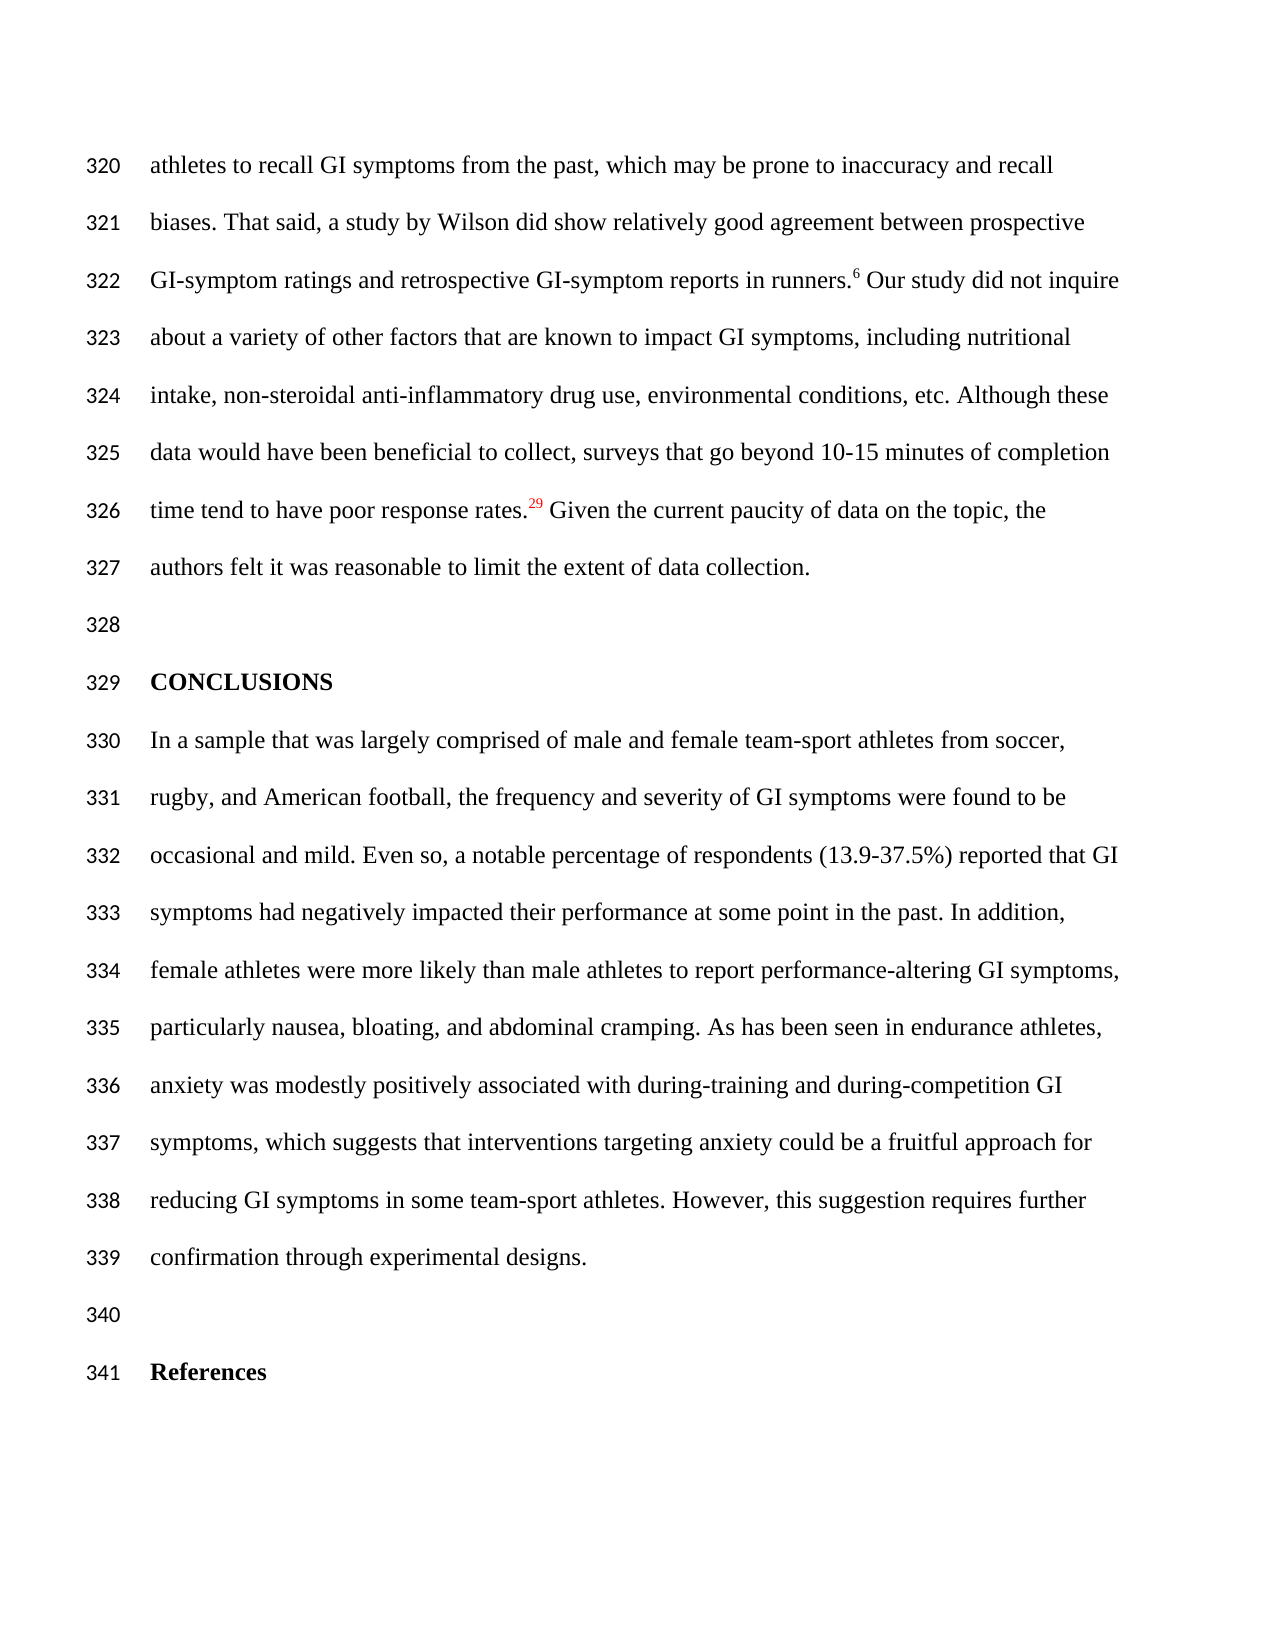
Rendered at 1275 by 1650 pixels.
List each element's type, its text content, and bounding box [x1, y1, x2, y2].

text References [150, 1357, 1125, 1386]
text CONCLUSIONS [150, 667, 1125, 696]
text In a sample that was largely comprised of male and female team-sport athletes from soccer, rugby, and American football, the frequency and severity of GI symptoms were found to be occasional and mild. Even so, a notable percentage of respondents (13.9-37.5%) reported that GI symptoms had negatively impacted their performance at some point in the past. In addition, female athletes were more likely than male athletes to report performance-altering GI symptoms, particularly nausea, bloating, and abdominal cramping. As has been seen in endurance athletes, anxiety was modestly positively associated with during-training and during-competition GI symptoms, which suggests that interventions targeting anxiety could be a fruitful approach for reducing GI symptoms in some team-sport athletes. However, this suggestion requires further confirmation through experimental designs. [150, 725, 1125, 1271]
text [150, 150, 1125, 581]
